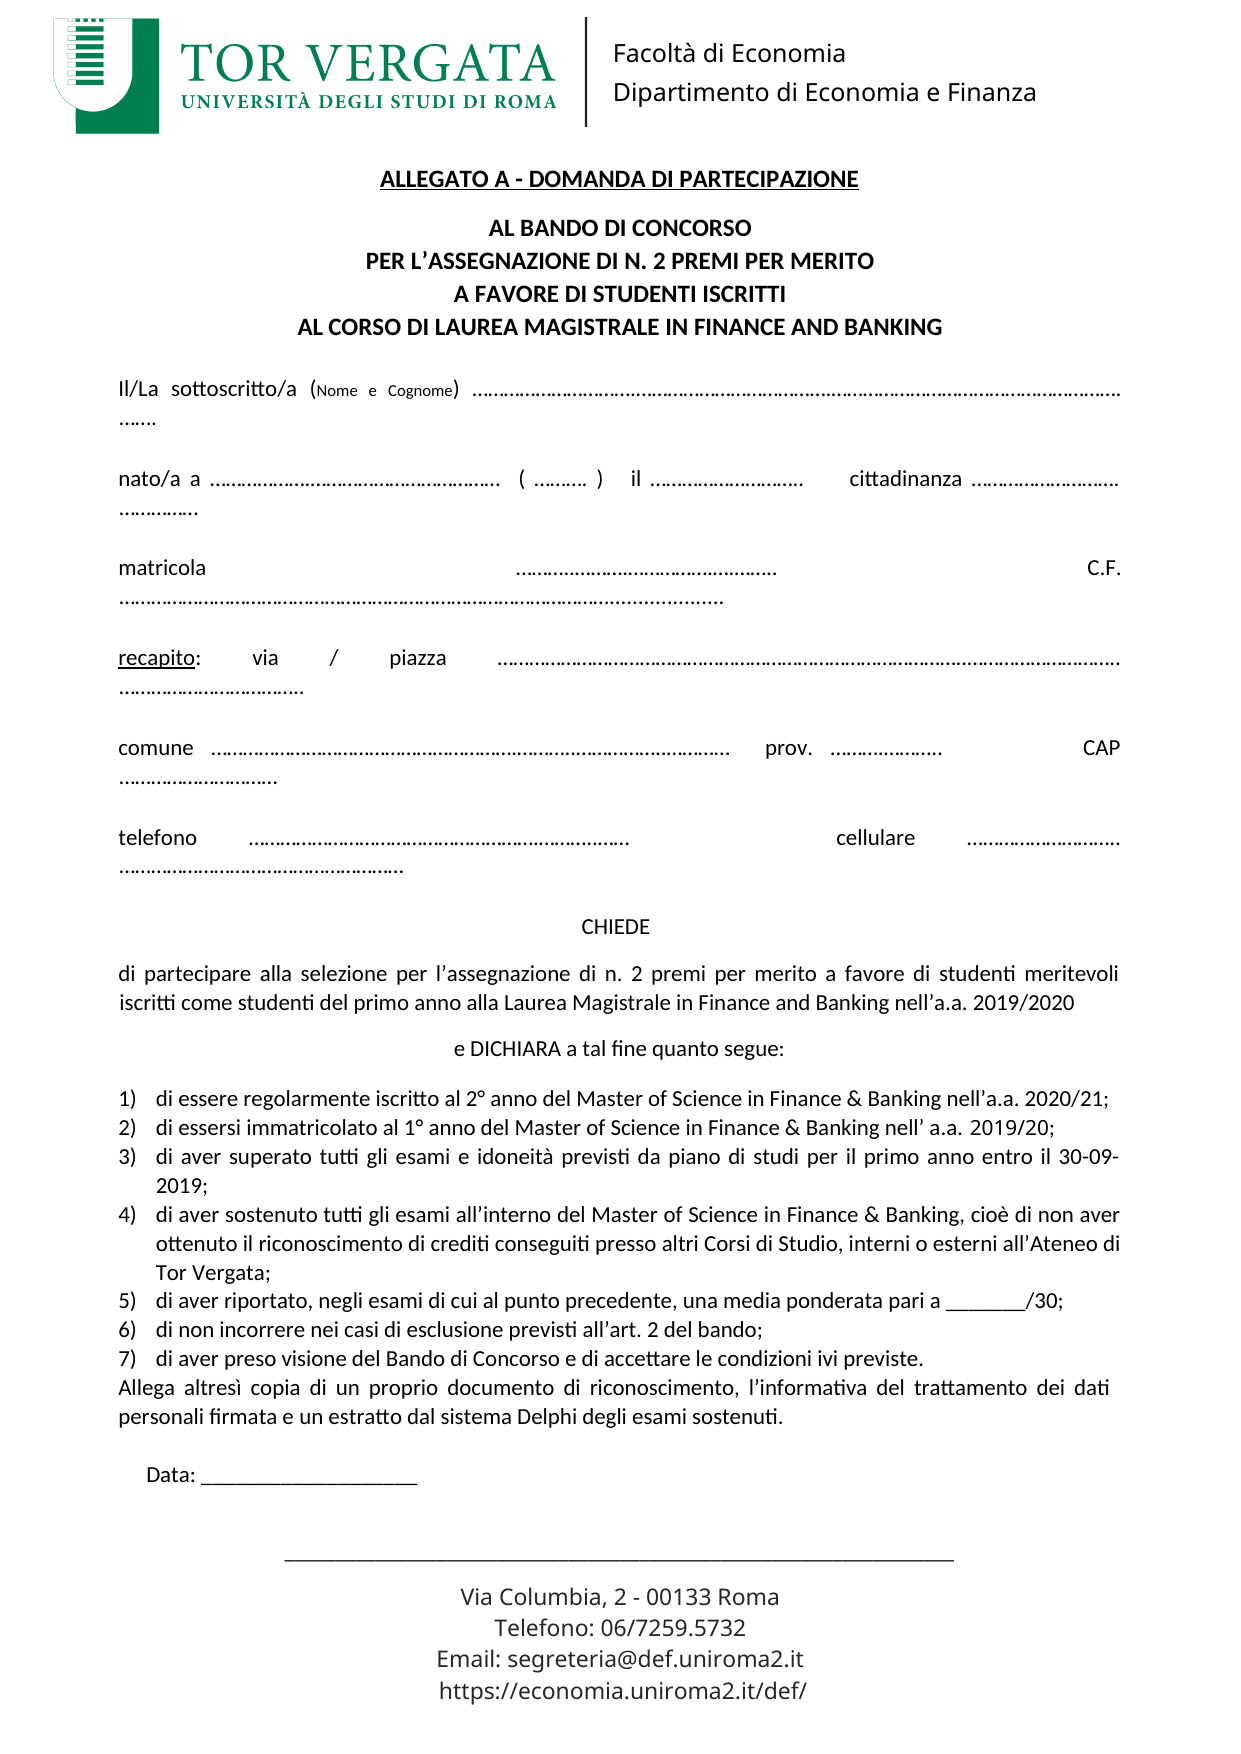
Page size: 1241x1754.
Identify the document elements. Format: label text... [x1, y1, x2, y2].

text AL corso di laurea magistrale IN finance and banking [118, 311, 1122, 342]
list di aver sostenuto tutti gli esami all’interno del Master of Science in Finance & Banking, cioè di non aver ottenuto il riconoscimento di crediti conseguiti presso altri Corsi di Studio, interni o esterni all’Ateneo di Tor Vergata; [118, 1200, 1122, 1286]
text A FAVORE DI STUDENTI ISCRITTI [118, 278, 1122, 309]
text e DICHIARA a tal fine quanto segue: [118, 1034, 1121, 1062]
text matricola ………..……….…………….….…….. C.F. ………………………………………………………………………………….................... [118, 553, 1122, 610]
text di partecipare alla selezione per l’assegnazione di n. 2 premi per merito a favore di studenti meritevoli iscritti come studenti del primo anno alla Laurea Magistrale in Finance and Banking nell’a.a. 2019/2020 [118, 959, 1122, 1016]
text CHIEDE [118, 912, 1122, 940]
list di aver riportato, negli esami di cui al punto precedente, una media ponderata pari a _______/30; [118, 1286, 1122, 1314]
text comune ………………………………………………….………..……………..………… prov. ……….……….. CAP ………………………… [118, 733, 1122, 790]
text recapito: via / piazza ……………………………………………………………………………..………………………..…………………………….. [118, 643, 1122, 700]
list di aver superato tutti gli esami e idoneità previsti da piano di studi per il primo anno entro il 30-09-2019; [118, 1142, 1122, 1199]
text Allega altresì copia di un proprio documento di riconoscimento, l’informativa del trattamento dei dati personali firmata e un estratto dal sistema Delphi degli esami sostenuti. [118, 1373, 1112, 1430]
list di essersi immatricolato al 1° anno del Master of Science in Finance & Banking nell’ a.a. 2019/20; [118, 1113, 1122, 1141]
list di aver preso visione del Bando di Concorso e di accettare le condizioni ivi previste. [118, 1344, 1122, 1372]
list di essere regolarmente iscritto al 2° anno del Master of Science in Finance & Banking nell’a.a. 2020/21; [118, 1084, 1122, 1112]
text nato/a a ……………….……………………………… ( ………. ) il ……………………….. cittadinanza ……………………….…………… [118, 464, 1122, 521]
picture [584, 17, 588, 127]
text AL BANDO DI CONCORSO [118, 212, 1122, 243]
text telefono ……………………………………………….………..…… cellulare ………………………..……………………………………………… [118, 823, 1122, 879]
list di non incorrere nei casi di esclusione previsti all’art. 2 del bando; [118, 1315, 1122, 1343]
text Il/La sottoscritto/a (Nome e Cognome) ………………………….……………………………….……………………………………………….……. [118, 374, 1122, 431]
text ALLEGATO A - DOMANDA DI PARTECIPAZIONE [118, 163, 1121, 193]
text Data: ___________________ [146, 1460, 1122, 1488]
text PER L’ASSEGNAZIONE DI N. 2 PREMI PER MERITO [118, 245, 1122, 276]
picture [52, 17, 558, 135]
